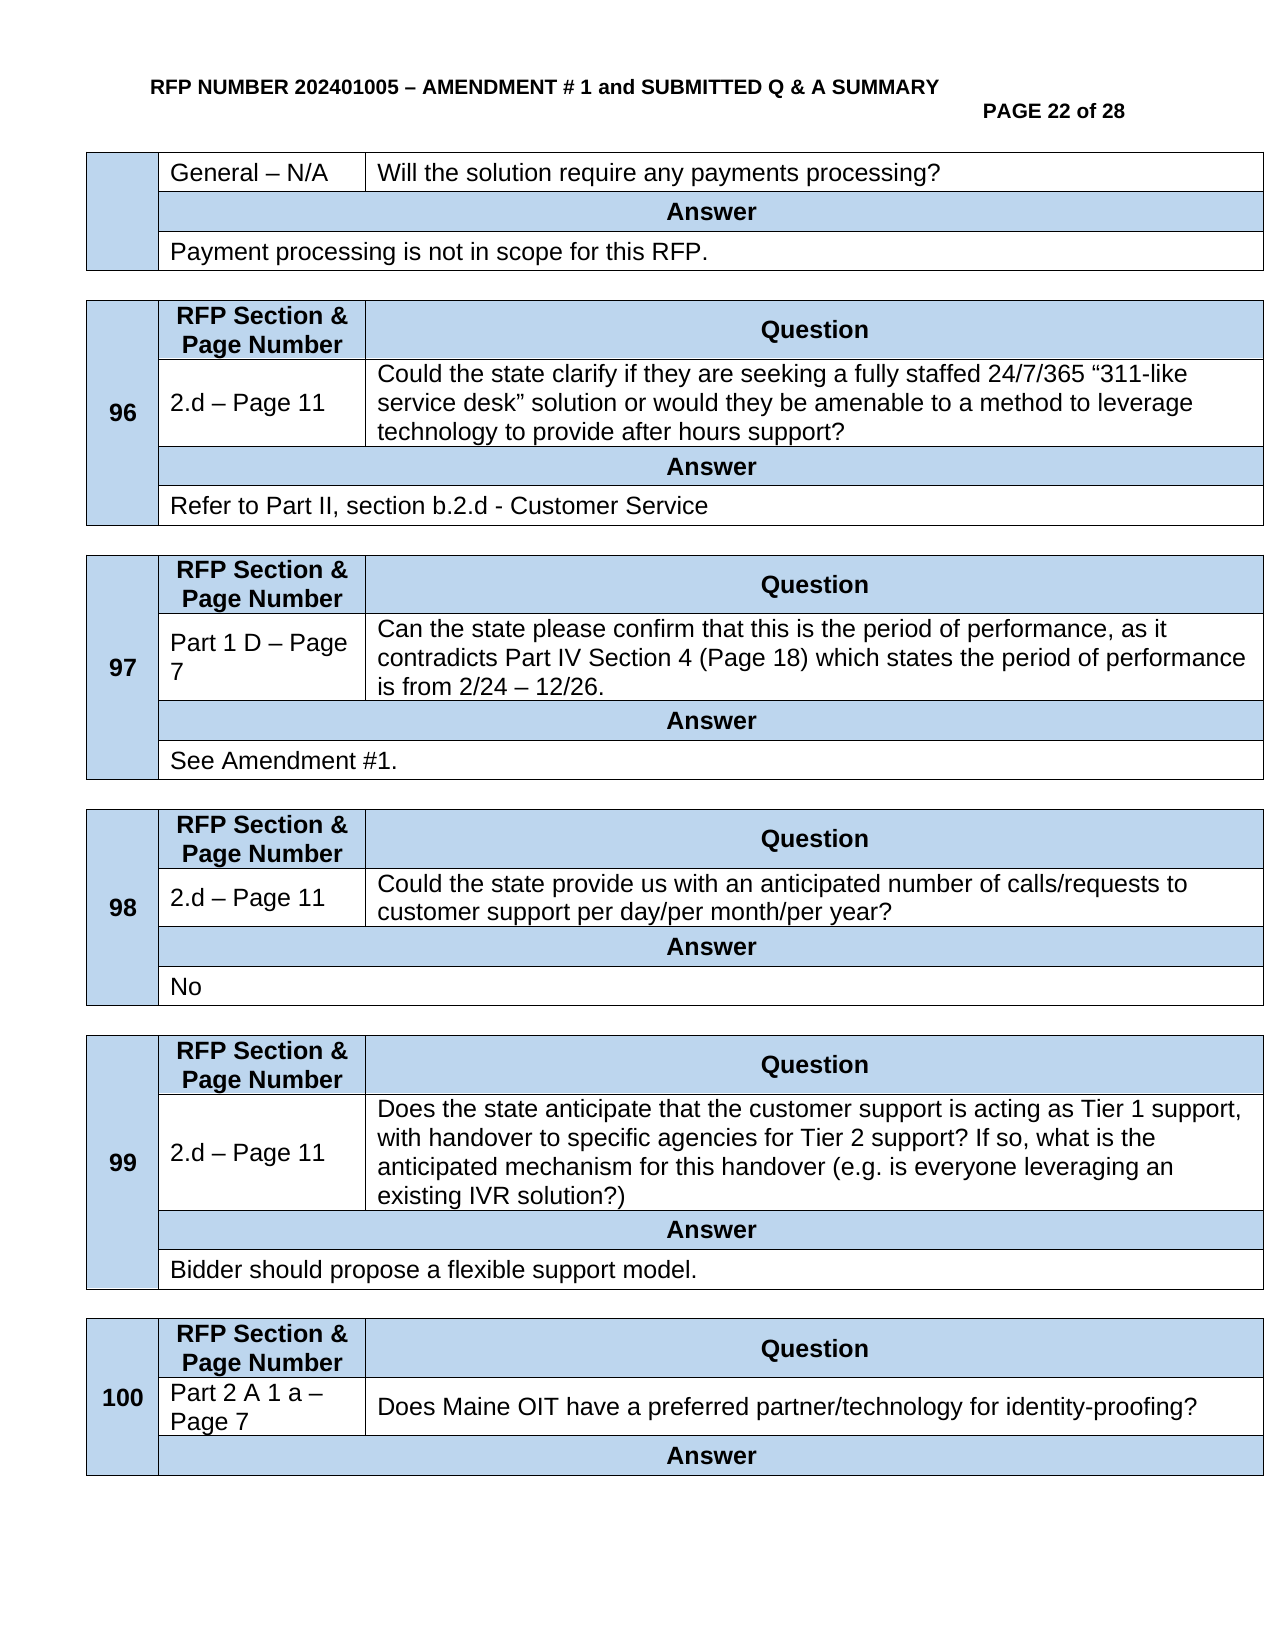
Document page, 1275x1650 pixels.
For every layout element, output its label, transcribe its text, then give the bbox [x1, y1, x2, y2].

table_cell 2.d – Page 11 [159, 1095, 365, 1209]
table_cell Answer [159, 1211, 1263, 1249]
table_header 100 [87, 1319, 158, 1475]
table_cell Could the state clarify if they are seeking a fully staffed 24/7/365 “311-like service desk” solution or would they be amenable to a method to leverage technology to provide after hours support? [366, 360, 1263, 446]
table_header RFP Section & Page Number [159, 556, 365, 613]
table_cell Part 1 D – Page 7 [159, 614, 365, 700]
table_cell Bidder should propose a flexible support model. [159, 1250, 1263, 1288]
table_cell Answer [159, 1436, 1263, 1475]
table_cell Will the solution require any payments processing? [366, 153, 1263, 191]
table_header 95 [87, 153, 158, 270]
table_header Question [366, 1036, 1263, 1093]
table_cell Refer to Part II, section b.2.d - Customer Service [159, 486, 1263, 525]
table_cell Answer [159, 192, 1263, 231]
table_cell Answer [159, 927, 1263, 966]
table_cell Does the state anticipate that the customer support is acting as Tier 1 support, with handover to specific agencies for Tier 2 support? If so, what is the anticipated mechanism for this handover (e.g. is everyone leveraging an existing IVR solution?) [366, 1095, 1263, 1209]
table_header Question [366, 810, 1263, 868]
table_cell See Amendment #1. [159, 741, 1263, 779]
table_header 97 [87, 556, 158, 779]
table_cell Payment processing is not in scope for this RFP. [159, 232, 1263, 270]
table_cell 2.d – Page 11 [159, 360, 365, 446]
table_cell Does Maine OIT have a preferred partner/technology for identity-proofing? [366, 1378, 1263, 1435]
table_cell 2.d – Page 11 [159, 869, 365, 926]
table_cell General – N/A [159, 153, 365, 191]
table_cell Part 2 A 1 a – Page 7 [159, 1378, 365, 1435]
table_cell Can the state please confirm that this is the period of performance, as it contradicts Part IV Section 4 (Page 18) which states the period of performance is from 2/24 – 12/26. [366, 614, 1263, 700]
table_header RFP Section & Page Number [159, 301, 365, 358]
table_cell Could the state provide us with an anticipated number of calls/requests to customer support per day/per month/per year? [366, 869, 1263, 926]
table_header Question [366, 556, 1263, 613]
table_cell Answer [159, 701, 1263, 740]
table_header RFP Section & Page Number [159, 1036, 365, 1093]
table_header 98 [87, 810, 158, 1005]
table_header Question [366, 1319, 1263, 1377]
table_header 99 [87, 1036, 158, 1288]
table_cell Answer [159, 447, 1263, 485]
table_cell No [159, 967, 1263, 1005]
table_header RFP Section & Page Number [159, 1319, 365, 1377]
table_header Question [366, 301, 1263, 358]
table_header 96 [87, 301, 158, 525]
table_header RFP Section & Page Number [159, 810, 365, 868]
